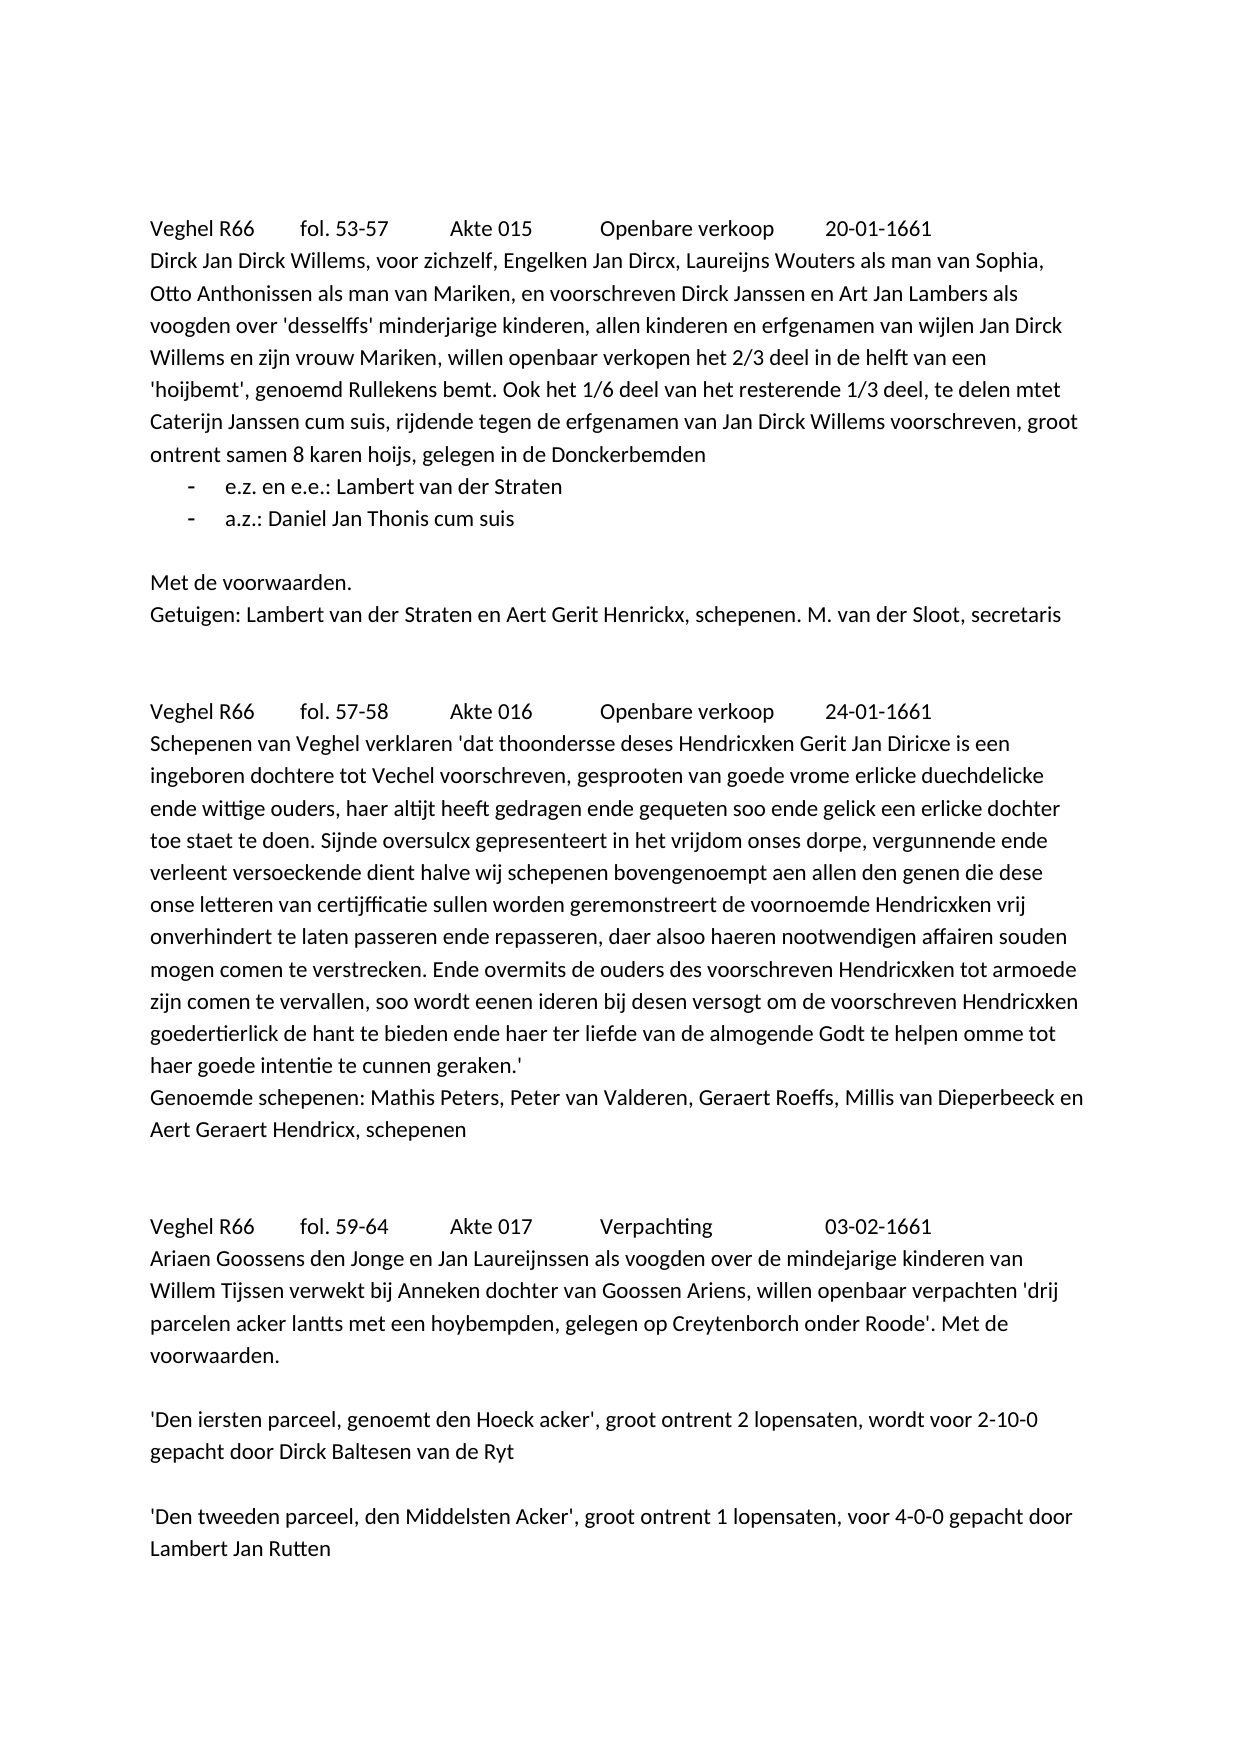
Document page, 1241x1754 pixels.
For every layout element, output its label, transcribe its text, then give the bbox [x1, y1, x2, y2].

text Ariaen Goossens den Jonge en Jan Laureijnssen als voogden over de mindejarige kinderen van Willem Tijssen verwekt bij Anneken dochter van Goossen Ariens, willen openbaar verpachten 'drij parcelen acker lantts met een hoybempden, gelegen op Creytenborch onder Roode'. Met de voorwaarden. [150, 1244, 1090, 1369]
text 'Den tweeden parceel, den Middelsten Acker', groot ontrent 1 lopensaten, voor 4-0-0 gepacht door Lambert Jan Rutten [150, 1502, 1090, 1562]
list e.z. en e.e.: Lambert van der Straten [187, 472, 1090, 500]
list a.z.: Daniel Jan Thonis cum suis [187, 504, 1090, 532]
text Veghel R66 fol. 57-58 Akte 016 Openbare verkoop 24-01-1661 [150, 697, 1090, 725]
text Veghel R66 fol. 59-64 Akte 017 Verpachting 03-02-1661 [150, 1212, 1090, 1240]
text Veghel R66 fol. 53-57 Akte 015 Openbare verkoop 20-01-1661 [150, 214, 1090, 242]
text Getuigen: Lambert van der Straten en Aert Gerit Henrickx, schepenen. M. van der Sloot, secretaris [150, 601, 1090, 629]
text Dirck Jan Dirck Willems, voor zichzelf, Engelken Jan Dircx, Laureijns Wouters als man van Sophia, Otto Anthonissen als man van Mariken, en voorschreven Dirck Janssen en Art Jan Lambers als voogden over 'desselffs' minderjarige kinderen, allen kinderen en erfgenamen van wijlen Jan Dirck Willems en zijn vrouw Mariken, willen openbaar verkopen het 2/3 deel in de helft van een 'hoijbemt', genoemd Rullekens bemt. Ook het 1/6 deel van het resterende 1/3 deel, te delen mtet Caterijn Janssen cum suis, rijdende tegen de erfgenamen van Jan Dirck Willems voorschreven, groot ontrent samen 8 karen hoijs, gelegen in de Donckerbemden [150, 247, 1090, 468]
text Schepenen van Veghel verklaren 'dat thoondersse deses Hendricxken Gerit Jan Diricxe is een ingeboren dochtere tot Vechel voorschreven, gesprooten van goede vrome erlicke duechdelicke ende wittige ouders, haer altijt heeft gedragen ende gequeten soo ende gelick een erlicke dochter toe staet te doen. Sijnde oversulcx gepresenteert in het vrijdom onses dorpe, vergunnende ende verleent versoeckende dient halve wij schepenen bovengenoempt aen allen den genen die dese onse letteren van certijfficatie sullen worden geremonstreert de voornoemde Hendricxken vrij onverhindert te laten passeren ende repasseren, daer alsoo haeren nootwendigen affairen souden mogen comen te verstrecken. Ende overmits de ouders des voorschreven Hendricxken tot armoede zijn comen te vervallen, soo wordt eenen ideren bij desen versogt om de voorschreven Hendricxken goedertierlick de hant te bieden ende haer ter liefde van de almogende Godt te helpen omme tot haer goede intentie te cunnen geraken.' [150, 729, 1090, 1079]
text Met de voorwaarden. [150, 568, 1090, 596]
text 'Den iersten parceel, genoemt den Hoeck acker', groot ontrent 2 lopensaten, wordt voor 2-10-0 gepacht door Dirck Baltesen van de Ryt [150, 1405, 1090, 1466]
text Genoemde schepenen: Mathis Peters, Peter van Valderen, Geraert Roeffs, Millis van Dieperbeeck en Aert Geraert Hendricx, schepenen [150, 1083, 1090, 1144]
